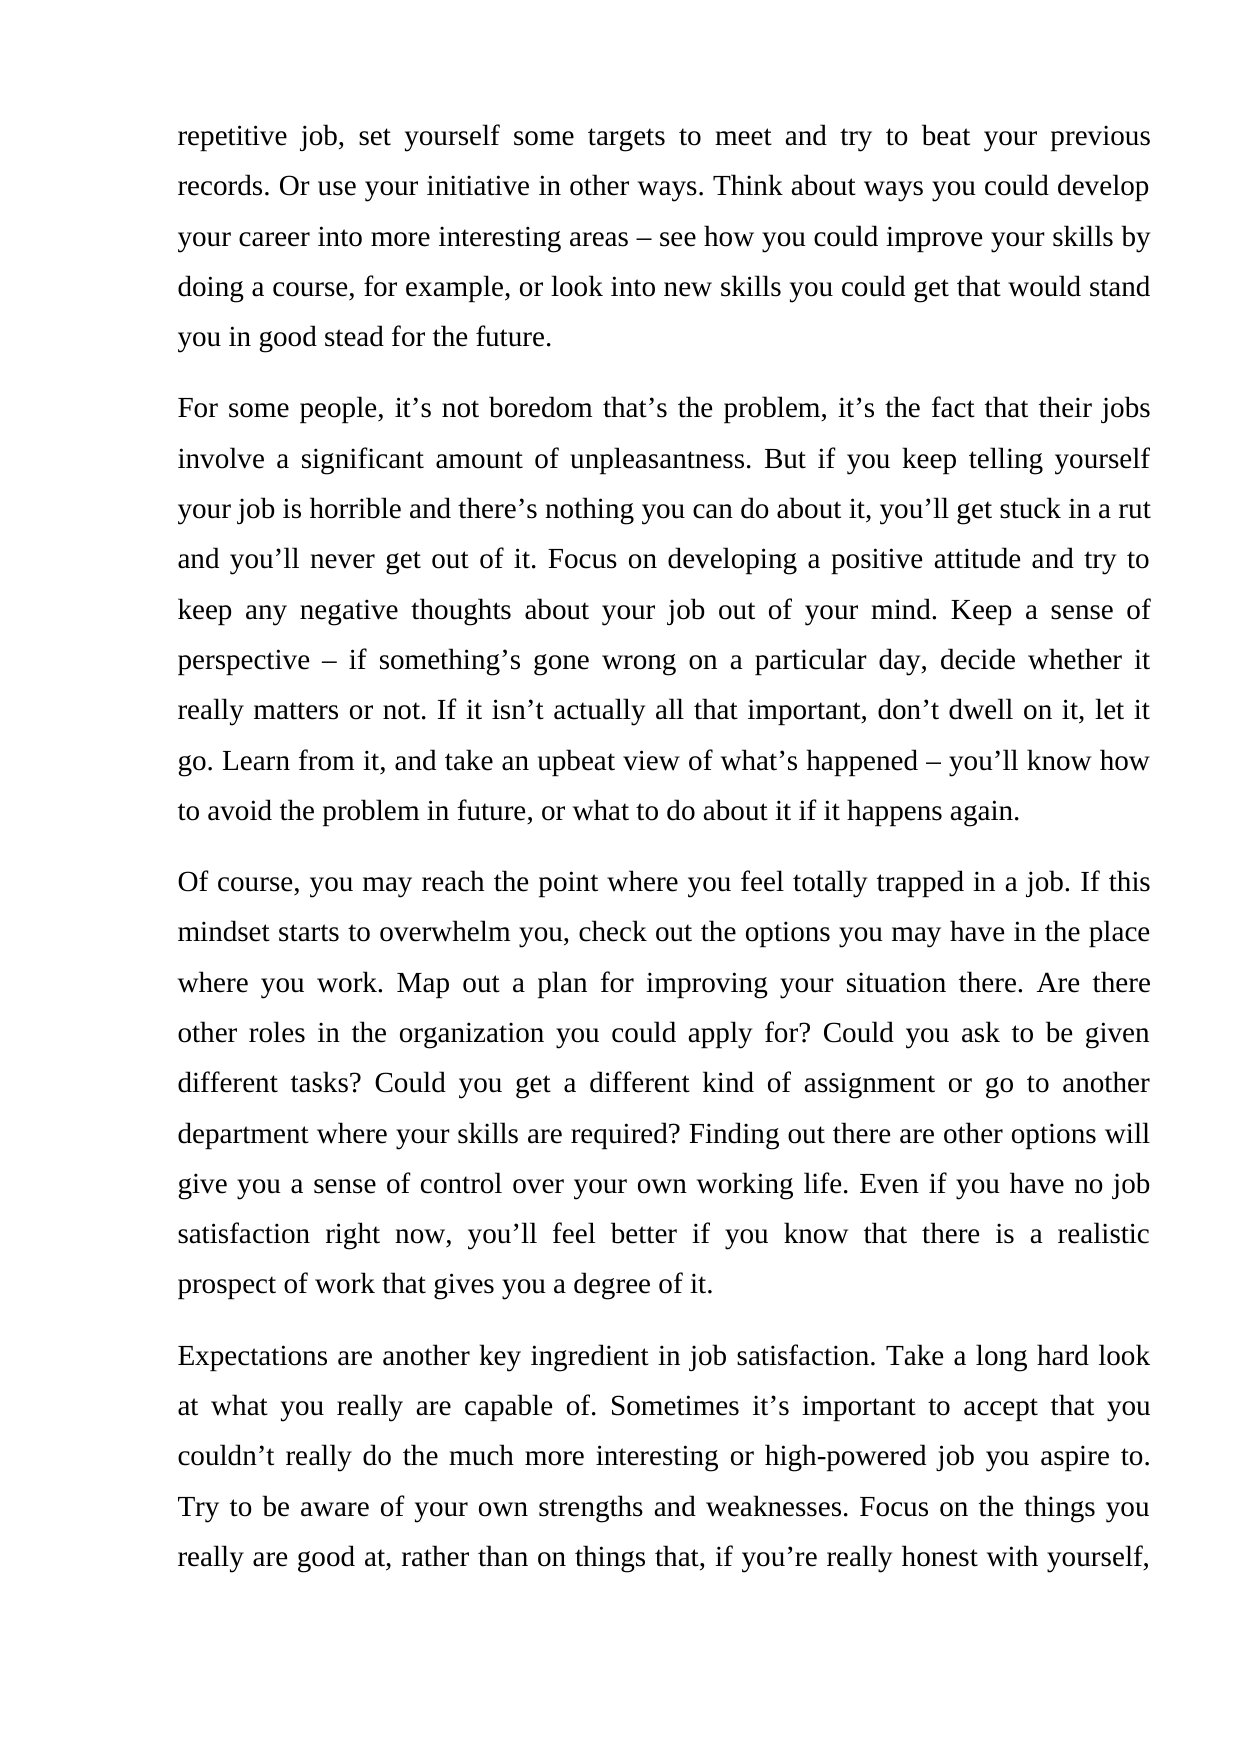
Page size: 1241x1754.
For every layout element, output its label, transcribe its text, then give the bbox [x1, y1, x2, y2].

text Of course, you may reach the point where you feel totally trapped in a job. If this mindset starts to overwhelm you, check out the options you may have in the place where you work. Map out a plan for improving your situation there. Are there other roles in the organization you could apply for? Could you ask to be given different tasks? Could you get a different kind of assignment or go to another department where your skills are required? Finding out there are other options will give you a sense of control over your own working life. Even if you have no job satisfaction right now, you’ll feel better if you know that there is a realistic prospect of work that gives you a degree of it. [177, 864, 1152, 1300]
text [177, 118, 1152, 353]
text For some people, it’s not boredom that’s the problem, it’s the fact that their jobs involve a significant amount of unpleasantness. But if you keep telling yourself your job is horrible and there’s nothing you can do about it, you’ll get stuck in a rut and you’ll never get out of it. Focus on developing a positive attitude and try to keep any negative thoughts about your job out of your mind. Keep a sense of perspective – if something’s gone wrong on a particular day, decide whether it really matters or not. If it isn’t actually all that important, don’t dwell on it, let it go. Learn from it, and take an upbeat view of what’s happened – you’ll know how to avoid the problem in future, or what to do about it if it happens again. [177, 391, 1152, 827]
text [177, 1338, 1152, 1573]
